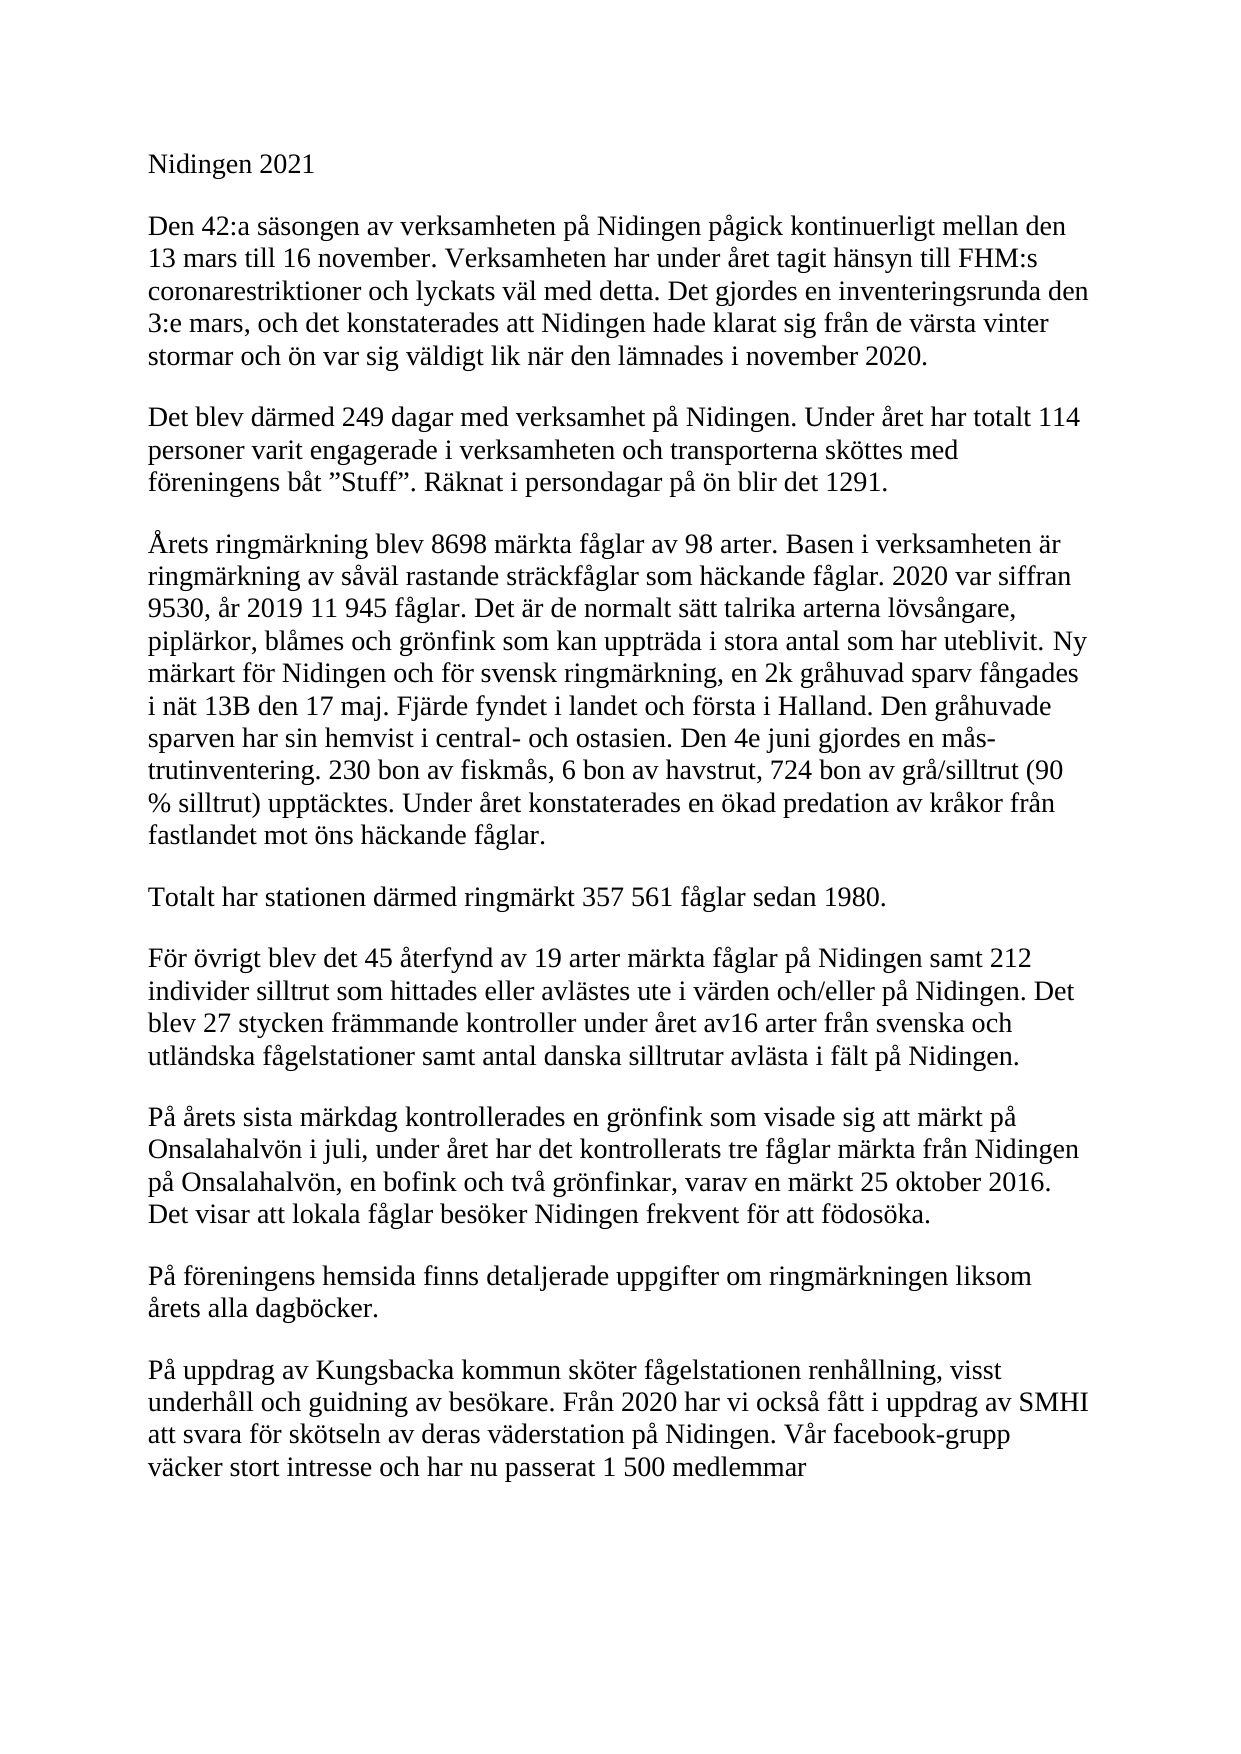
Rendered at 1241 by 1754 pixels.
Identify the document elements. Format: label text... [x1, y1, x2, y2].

text På uppdrag av Kungsbacka kommun sköter fågelstationen renhållning, visst underhåll och guidning av besökare. Från 2020 har vi också fått i uppdrag av SMHI att svara för skötseln av deras väderstation på Nidingen. Vår facebook-grupp väcker stort intresse och har nu passerat 1 500 medlemmar [148, 1353, 1093, 1482]
text Årets ringmärkning blev 8698 märkta fåglar av 98 arter. Basen i verksamheten är ringmärkning av såväl rastande sträckfåglar som häckande fåglar. 2020 var siffran 9530, år 2019 11 945 fåglar. Det är de normalt sätt talrika arterna lövsångare, piplärkor, blåmes och grönfink som kan uppträda i stora antal som har uteblivit. Ny märkart för Nidingen och för svensk ringmärkning, en 2k gråhuvad sparv fångades i nät 13B den 17 maj. Fjärde fyndet i landet och första i Halland. Den gråhuvade sparven har sin hemvist i central- och ostasien. Den 4e juni gjordes en mås-trutinventering. 230 bon av fiskmås, 6 bon av havstrut, 724 bon av grå/silltrut (90 % silltrut) upptäcktes. Under året konstaterades en ökad predation av kråkor från fastlandet mot öns häckande fåglar. [148, 527, 1093, 851]
text Det blev därmed 249 dagar med verksamhet på Nidingen. Under året har totalt 114 personer varit engagerade i verksamheten och transporterna sköttes med föreningens båt ”Stuff”. Räknat i persondagar på ön blir det 1291. [148, 400, 1093, 497]
text Totalt har stationen därmed ringmärkt 357 561 fåglar sedan 1980. [148, 880, 1093, 912]
text Den 42:a säsongen av verksamheten på Nidingen pågick kontinuerligt mellan den 13 mars till 16 november. Verksamheten har under året tagit hänsyn till FHM:s coronarestriktioner och lyckats väl med detta. Det gjordes en inventeringsrunda den 3:e mars, och det konstaterades att Nidingen hade klarat sig från de värsta vinter stormar och ön var sig väldigt lik när den lämnades i november 2020. [148, 209, 1093, 371]
text På årets sista märkdag kontrollerades en grönfink som visade sig att märkt på Onsalahalvön i juli, under året har det kontrollerats tre fåglar märkta från Nidingen på Onsalahalvön, en bofink och två grönfinkar, varav en märkt 25 oktober 2016. Det visar att lokala fåglar besöker Nidingen frekvent för att födosöka. [148, 1100, 1093, 1230]
text Nidingen 2021 [148, 148, 1093, 180]
text För övrigt blev det 45 återfynd av 19 arter märkta fåglar på Nidingen samt 212 individer silltrut som hittades eller avlästes ute i värden och/eller på Nidingen. Det blev 27 stycken främmande kontroller under året av16 arter från svenska och utländska fågelstationer samt antal danska silltrutar avlästa i fält på Nidingen. [148, 941, 1093, 1071]
text På föreningens hemsida finns detaljerade uppgifter om ringmärkningen liksom årets alla dagböcker. [148, 1259, 1093, 1324]
